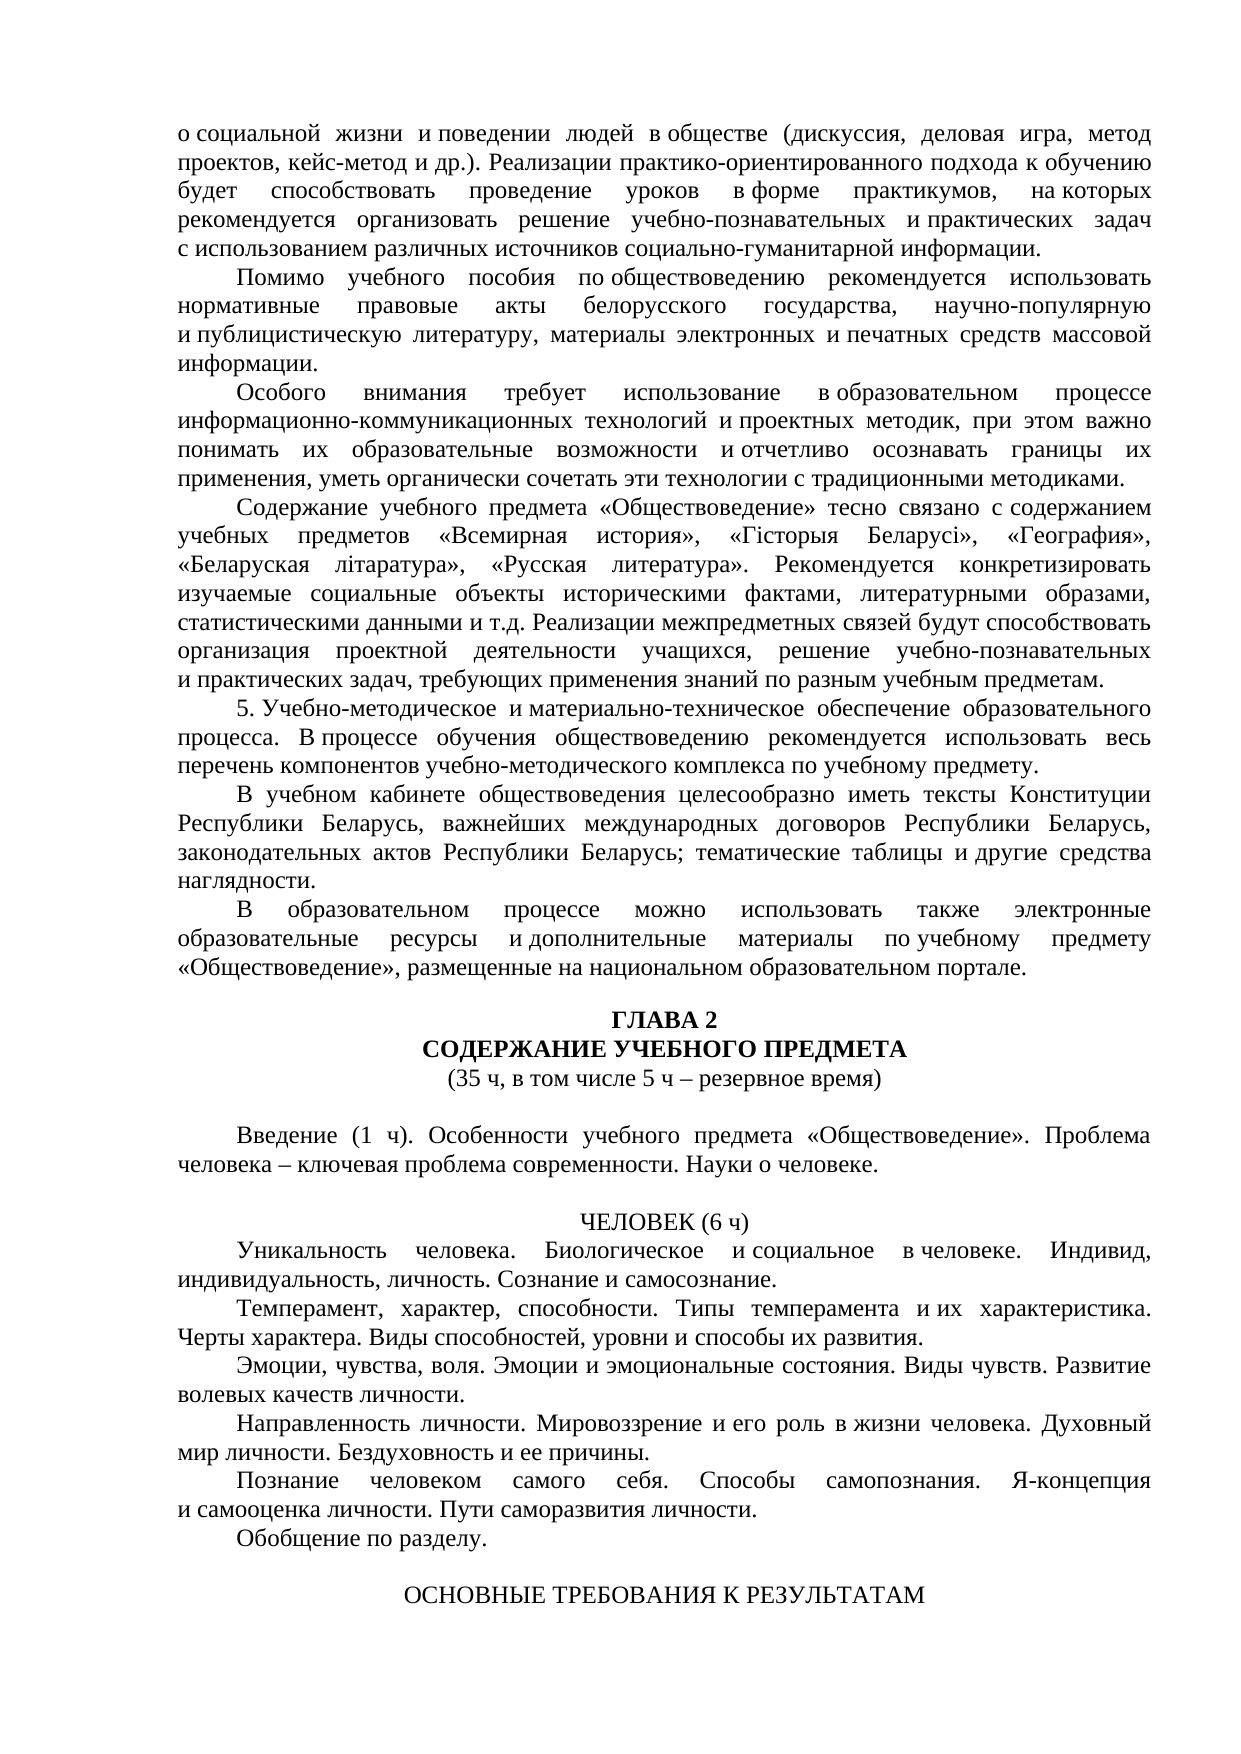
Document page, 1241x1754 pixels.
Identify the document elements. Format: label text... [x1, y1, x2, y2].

text Эмоции, чувства, воля. Эмоции и эмоциональные состояния. Виды чувств. Развитие волевых качеств личности. [177, 1351, 1152, 1408]
text В образовательном процессе можно использовать также электронные образовательные ресурсы и дополнительные материалы по учебному предмету «Обществоведение», размещенные на национальном образовательном портале. [177, 894, 1152, 981]
text Помимо учебного пособия по обществоведению рекомендуется использовать нормативные правовые акты белорусского государства, научно-популярную и публицистическую литературу, материалы электронных и печатных средств массовой информации. [177, 262, 1152, 377]
text В учебном кабинете обществоведения целесообразно иметь тексты Конституции Республики Беларусь, важнейших международных договоров Республики Беларусь, законодательных актов Республики Беларусь; тематические таблицы и другие средства наглядности. [177, 779, 1152, 894]
text ОСНОВНЫЕ ТРЕБОВАНИЯ К РЕЗУЛЬТАТАМ [177, 1581, 1152, 1609]
text (35 ч, в том числе 5 ч – резервное время) [177, 1063, 1152, 1092]
text ГЛАВА 2 СОДЕРЖАНИЕ УЧЕБНОГО ПРЕДМЕТА [177, 1006, 1152, 1063]
text Темперамент, характер, способности. Типы темперамента и их характеристика. Черты характера. Виды способностей, уровни и способы их развития. [177, 1293, 1152, 1351]
text 5. Учебно-методическое и материально-техническое обеспечение образовательного процесса. В процессе обучения обществоведению рекомендуется использовать весь перечень компонентов учебно-методического комплекса по учебному предмету. [177, 693, 1152, 779]
text Обобщение по разделу. [177, 1523, 1152, 1552]
text Уникальность человека. Биологическое и социальное в человеке. Индивид, индивидуальность, личность. Сознание и самосознание. [177, 1236, 1152, 1293]
text Особого внимания требует использование в образовательном процессе информационно-коммуникационных технологий и проектных методик, при этом важно понимать их образовательные возможности и отчетливо осознавать границы их применения, уметь органически сочетать эти технологии с традиционными методиками. [177, 377, 1152, 492]
text ЧЕЛОВЕК (6 ч) [177, 1207, 1152, 1236]
text Введение (1 ч). Особенности учебного предмета «Обществоведение». Проблема человека – ключевая проблема современности. Науки о человеке. [177, 1121, 1152, 1178]
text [177, 118, 1152, 262]
text Познание человеком самого себя. Способы самопознания. Я-концепция и самооценка личности. Пути саморазвития личности. [177, 1466, 1152, 1523]
text Направленность личности. Мировоззрение и его роль в жизни человека. Духовный мир личности. Бездуховность и ее причины. [177, 1408, 1152, 1466]
text Содержание учебного предмета «Обществоведение» тесно связано с содержанием учебных предметов «Всемирная история», «Гісторыя Беларусі», «География», «Беларуская літаратура», «Русская литература». Рекомендуется конкретизировать изучаемые социальные объекты историческими фактами, литературными образами, статистическими данными и т.д. Реализации межпредметных связей будут способствовать организация проектной деятельности учащихся, решение учебно-познавательных и практических задач, требующих применения знаний по разным учебным предметам. [177, 492, 1152, 693]
